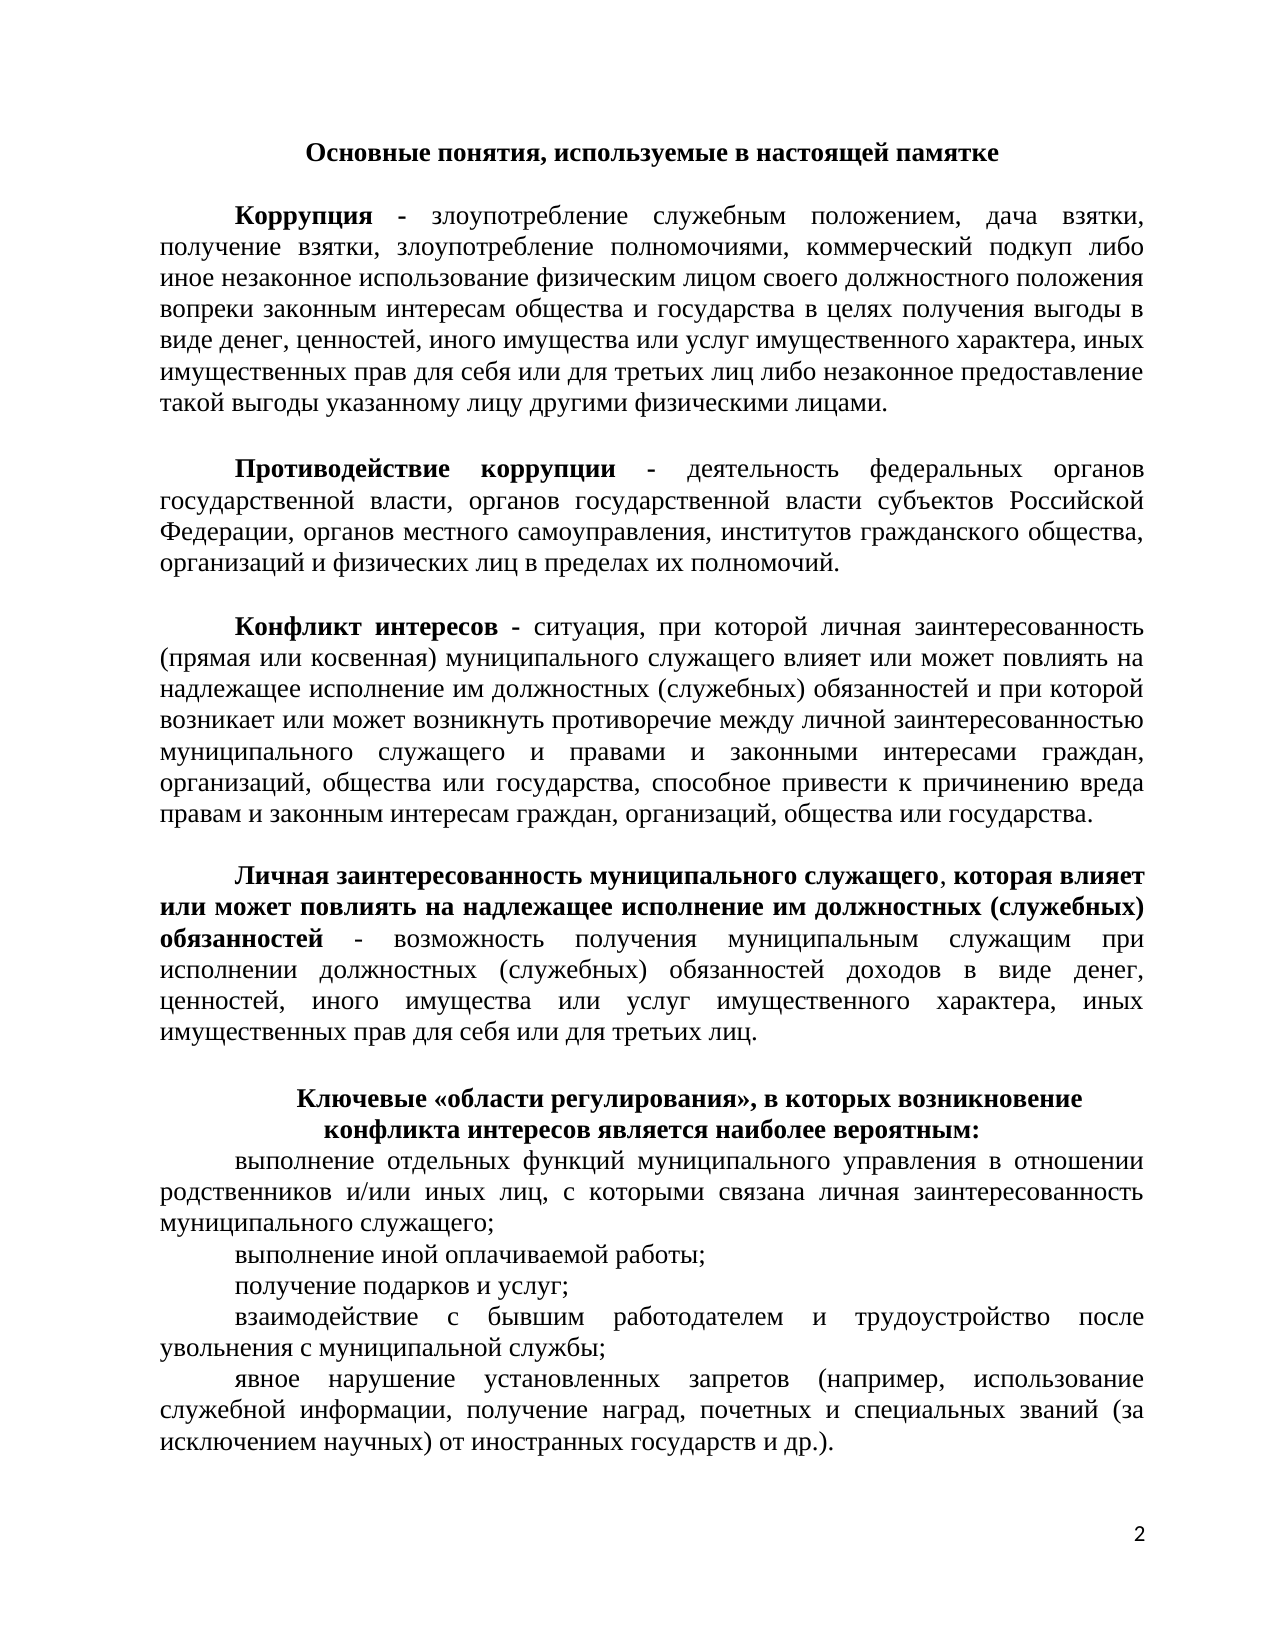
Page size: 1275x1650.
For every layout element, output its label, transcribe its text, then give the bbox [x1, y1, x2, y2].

text Конфликт интересов - ситуация, при которой личная заинтересованность (прямая или косвенная) муниципального служащего влияет или может повлиять на надлежащее исполнение им должностных (служебных) обязанностей и при которой возникает или может возникнуть противоречие между личной заинтересованностью муниципального служащего и правами и законными интересами граждан, организаций, общества или государства, способное привести к причинению вреда правам и законным интересам граждан, организаций, общества или государства. [159, 610, 1145, 828]
text Коррупция - злоупотребление служебным положением, дача взятки, получение взятки, злоупотребление полномочиями, коммерческий подкуп либо иное незаконное использование физическим лицом своего должностного положения вопреки законным интересам общества и государства в целях получения выгоды в виде денег, ценностей, иного имущества или услуг имущественного характера, иных имущественных прав для себя или для третьих лиц либо незаконное предоставление такой выгоды указанному лицу другими физическими лицами. [159, 199, 1145, 417]
text Противодействие коррупции - деятельность федеральных органов государственной власти, органов государственной власти субъектов Российской Федерации, органов местного самоуправления, институтов гражданского общества, организаций и физических лиц в пределах их полномочий. [159, 453, 1145, 577]
text получение подарков и услуг; [159, 1269, 1145, 1300]
text Личная заинтересованность муниципального служащего, которая влияет или может повлиять на надлежащее исполнение им должностных (служебных) обязанностей - возможность получения муниципальным служащим при исполнении должностных (служебных) обязанностей доходов в виде денег, ценностей, иного имущества или услуг имущественного характера, иных имущественных прав для себя или для третьих лиц. [159, 859, 1145, 1046]
text выполнение отдельных функций муниципального управления в отношении родственников и/или иных лиц, с которыми связана личная заинтересованность муниципального служащего; [159, 1144, 1145, 1238]
text Ключевые «области регулирования», в которых возникновение конфликта интересов является наиболее вероятным: [159, 1082, 1145, 1144]
text явное нарушение установленных запретов (например, использование служебной информации, получение наград, почетных и специальных званий (за исключением научных) от иностранных государств и др.). [159, 1362, 1145, 1456]
text выполнение иной оплачиваемой работы; [159, 1238, 1145, 1269]
text взаимодействие с бывшим работодателем и трудоустройство после увольнения с муниципальной службы; [159, 1300, 1145, 1362]
text Основные понятия, используемые в настоящей памятке [159, 137, 1145, 168]
